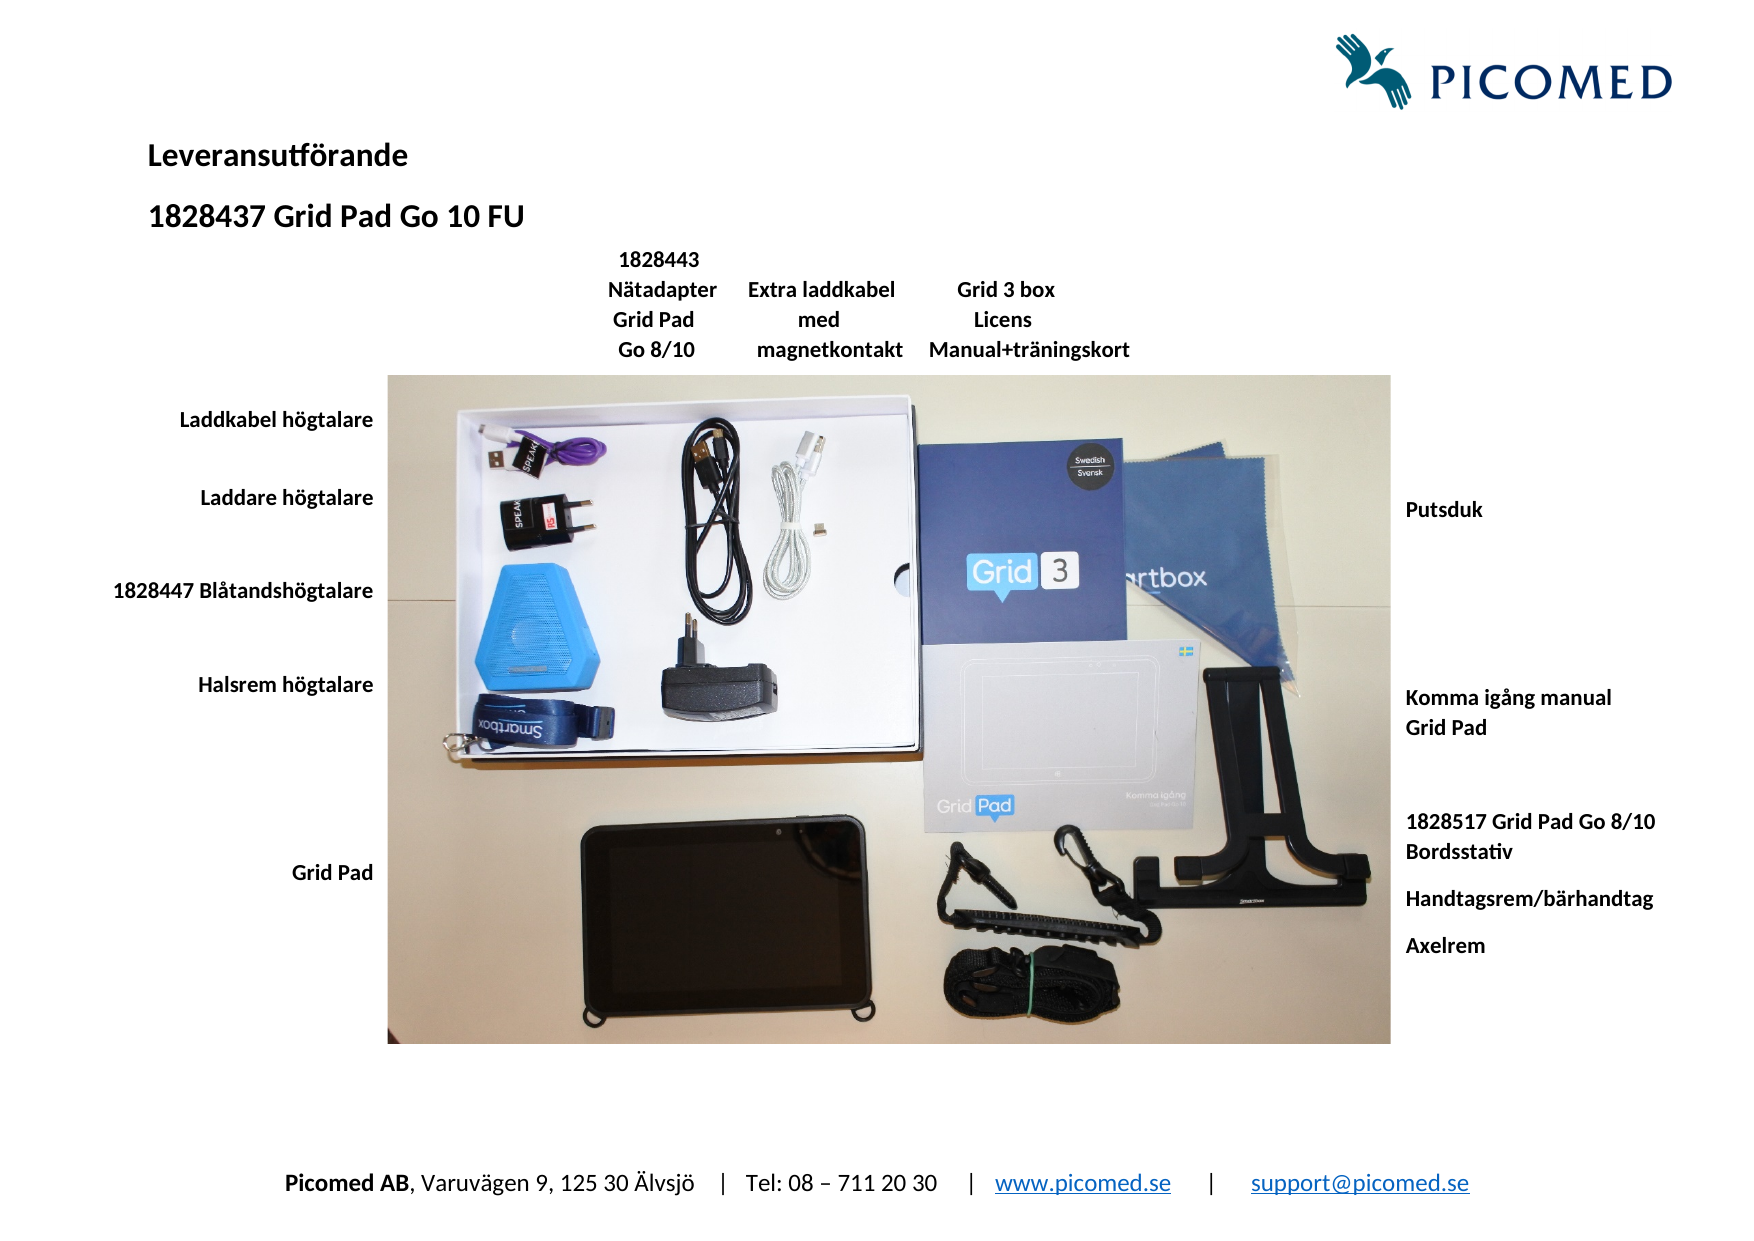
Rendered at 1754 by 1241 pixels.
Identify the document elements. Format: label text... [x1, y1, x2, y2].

text 1828437 Grid Pad Go 10 FU [148, 195, 1606, 236]
picture [387, 375, 1391, 1044]
picture [1334, 28, 1673, 112]
text Leveransutförande [148, 134, 1606, 175]
